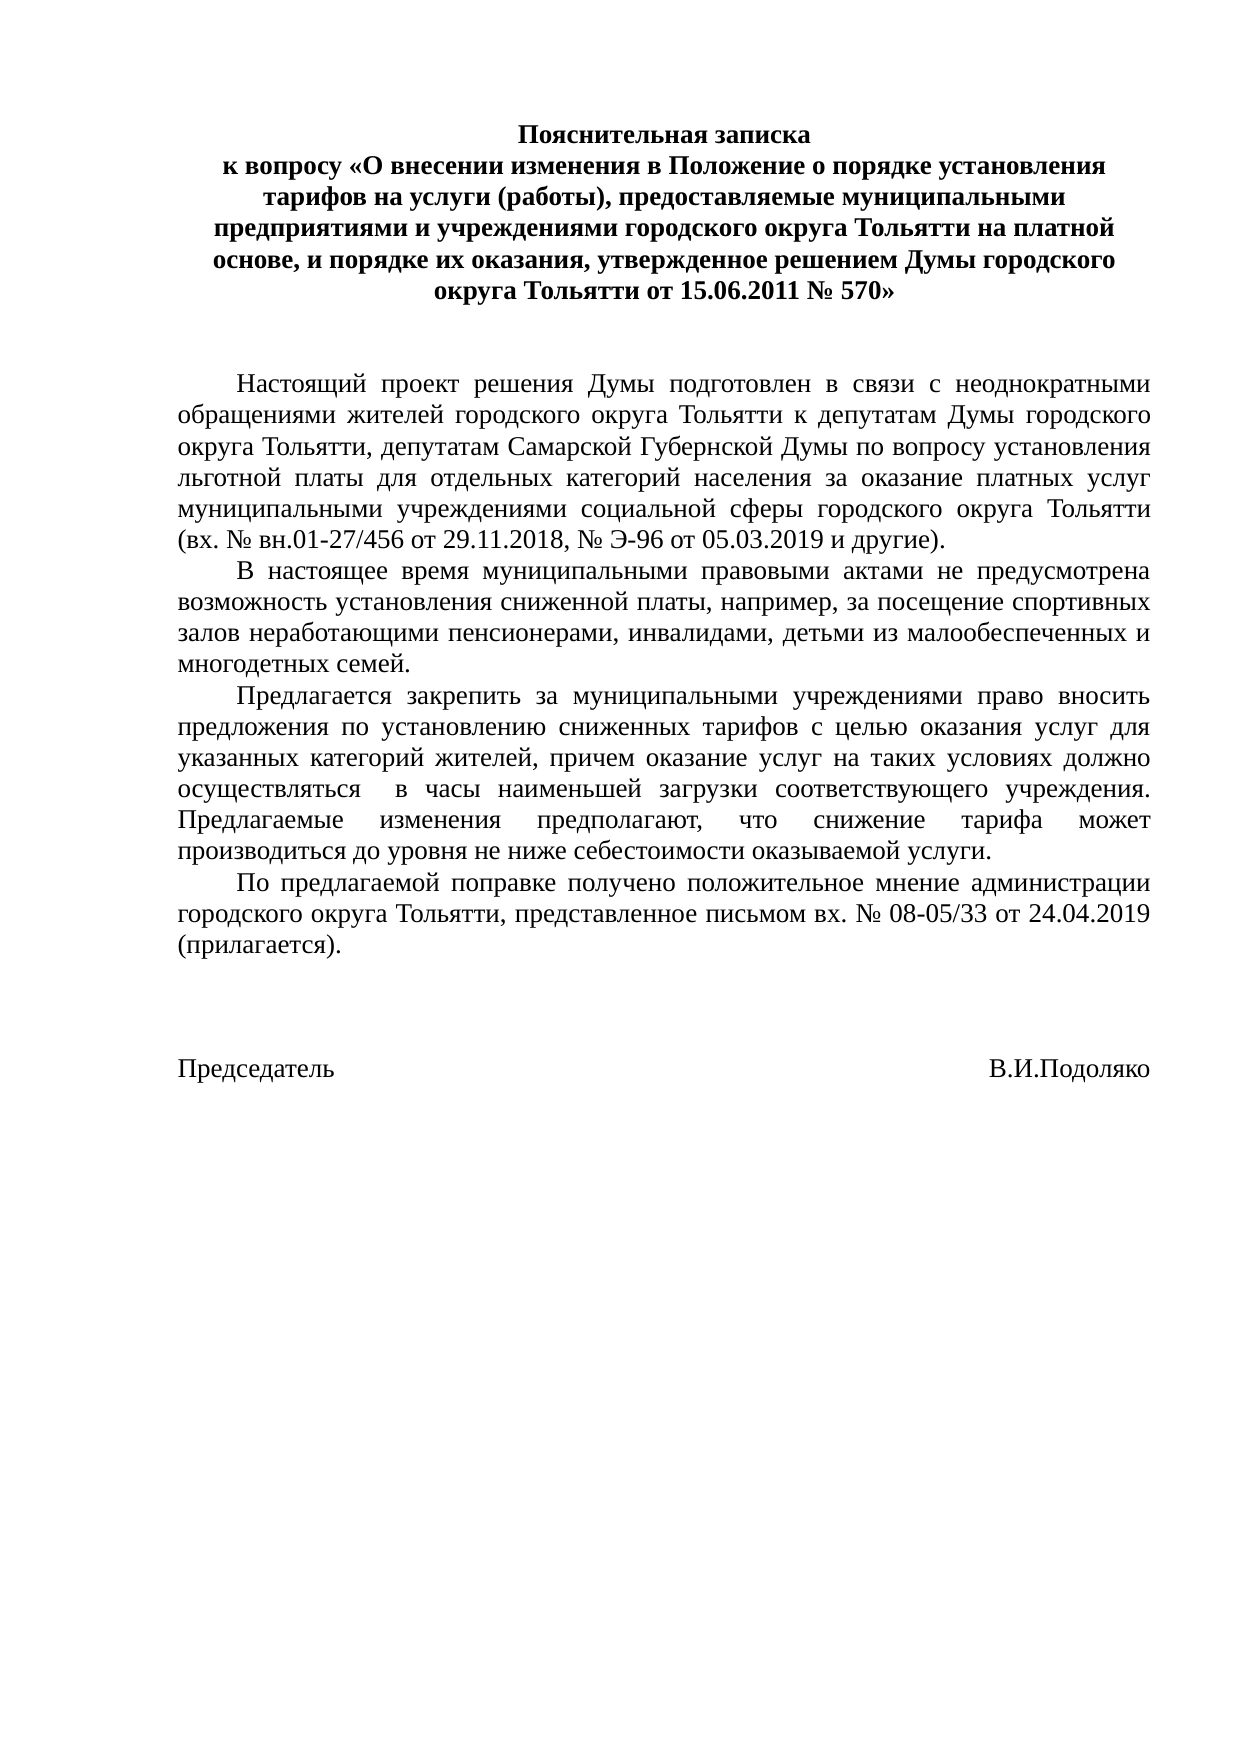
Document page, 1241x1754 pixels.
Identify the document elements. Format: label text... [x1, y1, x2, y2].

text Председатель В.И.Подоляко [177, 1052, 1152, 1084]
text В настоящее время муниципальными правовыми актами не предусмотрена возможность установления сниженной платы, например, за посещение спортивных залов неработающими пенсионерами, инвалидами, детьми из малообеспеченных и многодетных семей. [177, 554, 1152, 679]
text Настоящий проект решения Думы подготовлен в связи с неоднократными обращениями жителей городского округа Тольятти к депутатам Думы городского округа Тольятти, депутатам Самарской Губернской Думы по вопросу установления льготной платы для отдельных категорий населения за оказание платных услуг муниципальными учреждениями социальной сферы городского округа Тольятти (вх. № вн.01-27/456 от 29.11.2018, № Э-96 от 05.03.2019 и другие). [177, 367, 1152, 554]
text к вопросу «О внесении изменения в Положение о порядке установления тарифов на услуги (работы), предоставляемые муниципальными предприятиями и учреждениями городского округа Тольятти на платной основе, и порядке их оказания, утвержденное решением Думы городского округа Тольятти от 15.06.2011 № 570» [177, 149, 1152, 305]
text Пояснительная записка [177, 118, 1152, 149]
text Предлагается закрепить за муниципальными учреждениями право вносить предложения по установлению сниженных тарифов с целью оказания услуг для указанных категорий жителей, причем оказание услуг на таких условиях должно осуществляться в часы наименьшей загрузки соответствующего учреждения. Предлагаемые изменения предполагают, что снижение тарифа может производиться до уровня не ниже себестоимости оказываемой услуги. [177, 679, 1152, 866]
text По предлагаемой поправке получено положительное мнение администрации городского округа Тольятти, представленное письмом вх. № 08-05/33 от 24.04.2019 (прилагается). [177, 866, 1152, 959]
